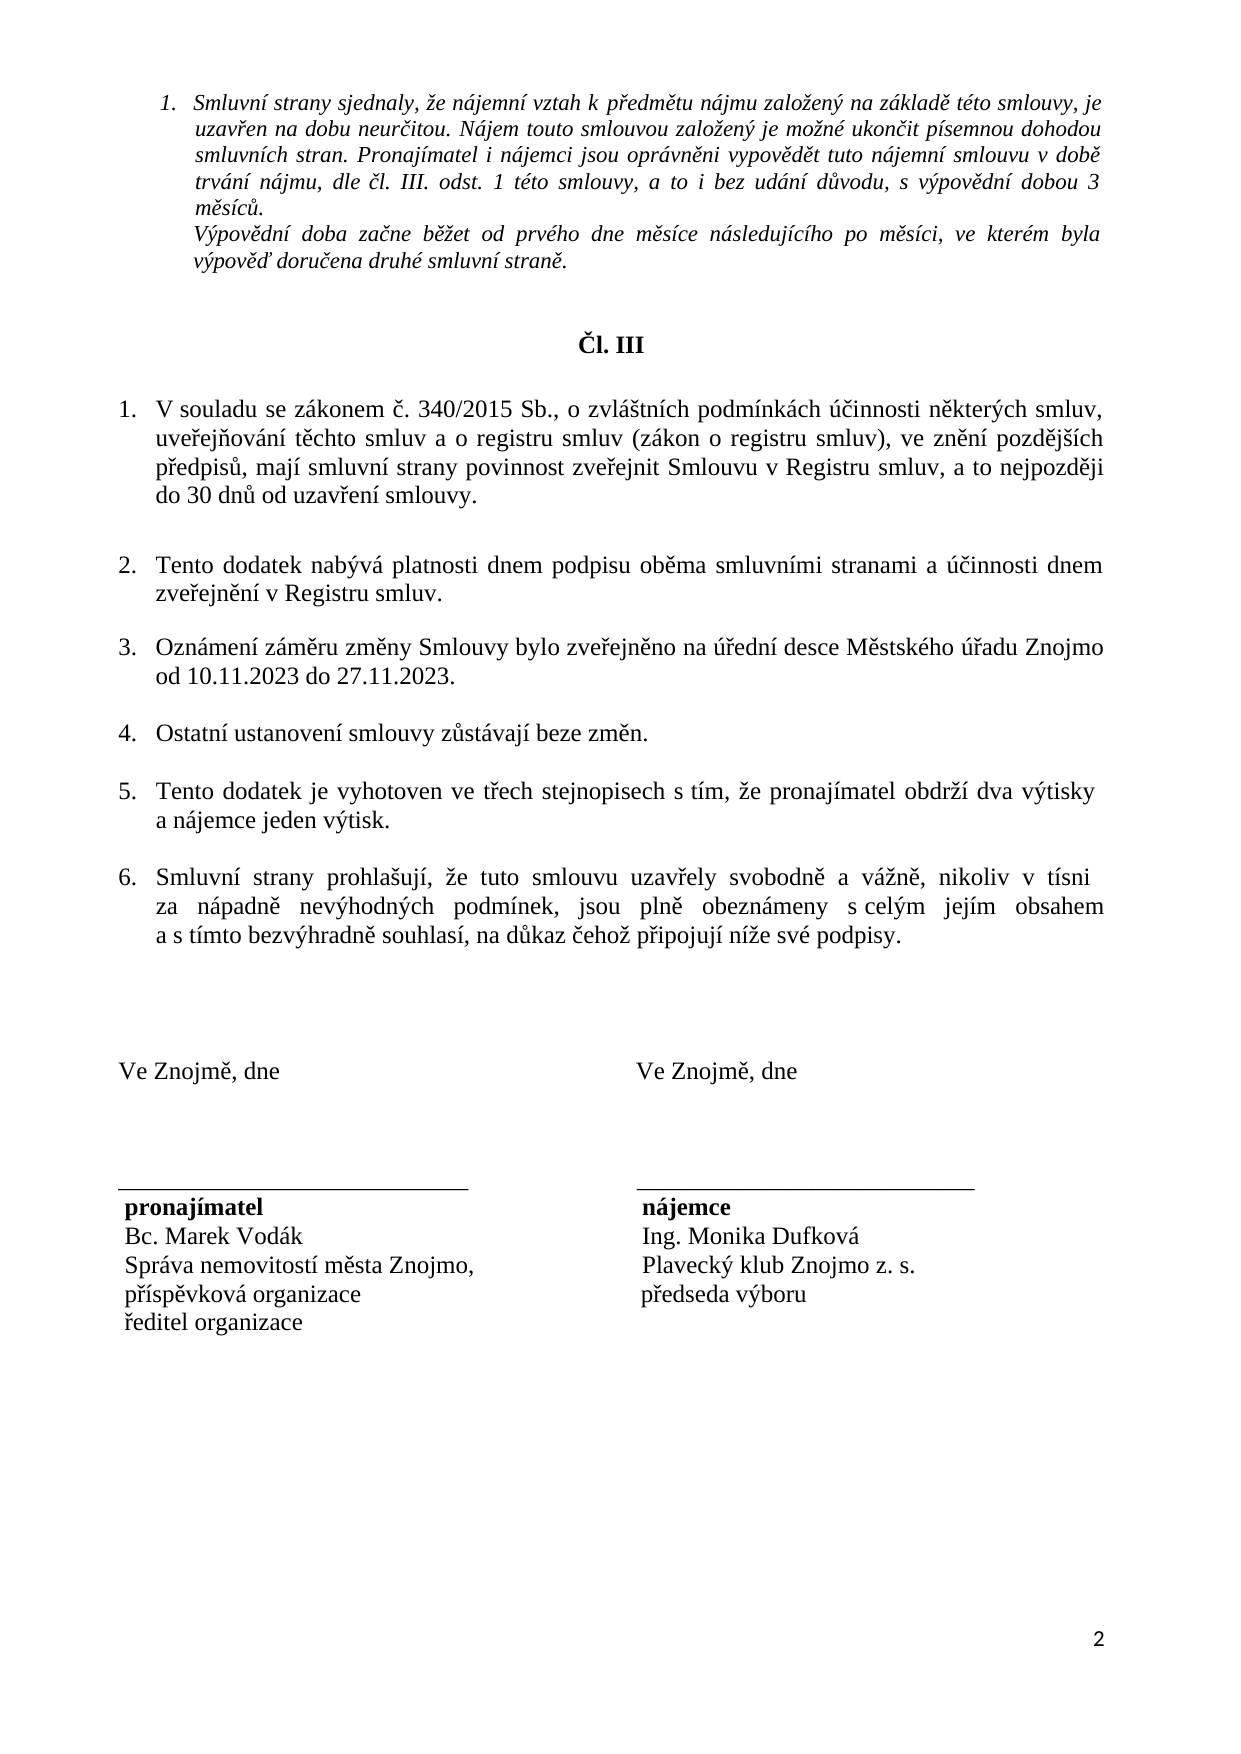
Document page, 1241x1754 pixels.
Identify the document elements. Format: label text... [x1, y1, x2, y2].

list Smluvní strany prohlašují, že tuto smlouvu uzavřely svobodně a vážně, nikoliv v tísni za nápadně nevýhodných podmínek, jsou plně obeznámeny s celým jejím obsahem a s tímto bezvýhradně souhlasí, na důkaz čehož připojují níže své podpisy. [118, 862, 1104, 948]
text Správa nemovitostí města Znojmo, Plavecký klub Znojmo z. s. [118, 1250, 1104, 1279]
text Bc. Marek Vodák Ing. Monika Dufková [118, 1221, 1104, 1250]
text Ve Znojmě, dne Ve Znojmě, dne [118, 1056, 1104, 1085]
list Oznámení záměru změny Smlouvy bylo zveřejněno na úřední desce Městského úřadu Znojmo od 10.11.2023 do 27.11.2023. [118, 632, 1104, 690]
list Tento dodatek je vyhotoven ve třech stejnopisech s tím, že pronajímatel obdrží dva výtisky a nájemce jeden výtisk. [118, 776, 1104, 833]
text příspěvková organizace předseda výboru [118, 1279, 1104, 1307]
text ředitel organizace [118, 1307, 1104, 1336]
text Čl. III [118, 331, 1104, 359]
list Tento dodatek nabývá platnosti dnem podpisu oběma smluvními stranami a účinnosti dnem zveřejnění v Registru smluv. [118, 550, 1104, 607]
list Ostatní ustanovení smlouvy zůstávají beze změn. [118, 718, 1104, 747]
text pronajímatel nájemce [118, 1192, 1104, 1221]
list V souladu se zákonem č. 340/2015 Sb., o zvláštních podmínkách účinnosti některých smluv, uveřejňování těchto smluv a o registru smluv (zákon o registru smluv), ve znění pozdějších předpisů, mají smluvní strany povinnost zveřejnit Smlouvu v Registru smluv, a to nejpozději do 30 dnů od uzavření smlouvy. [118, 394, 1104, 509]
text ____________________________ ___________________________ [118, 1164, 1104, 1192]
text Výpovědní doba začne běžet od prvého dne měsíce následujícího po měsíci, ve kterém byla výpověď doručena druhé smluvní straně. [193, 220, 1104, 273]
list Smluvní strany sjednaly, že nájemní vztah k předmětu nájmu založený na základě této smlouvy, je uzavřen na dobu neurčitou. Nájem touto smlouvou založený je možné ukončit písemnou dohodou smluvních stran. Pronajímatel i nájemci jsou oprávněni vypovědět tuto nájemní smlouvu v době trvání nájmu, dle čl. III. odst. 1 této smlouvy, a to i bez udání důvodu, s výpovědní dobou 3 měsíců. [159, 89, 1104, 220]
